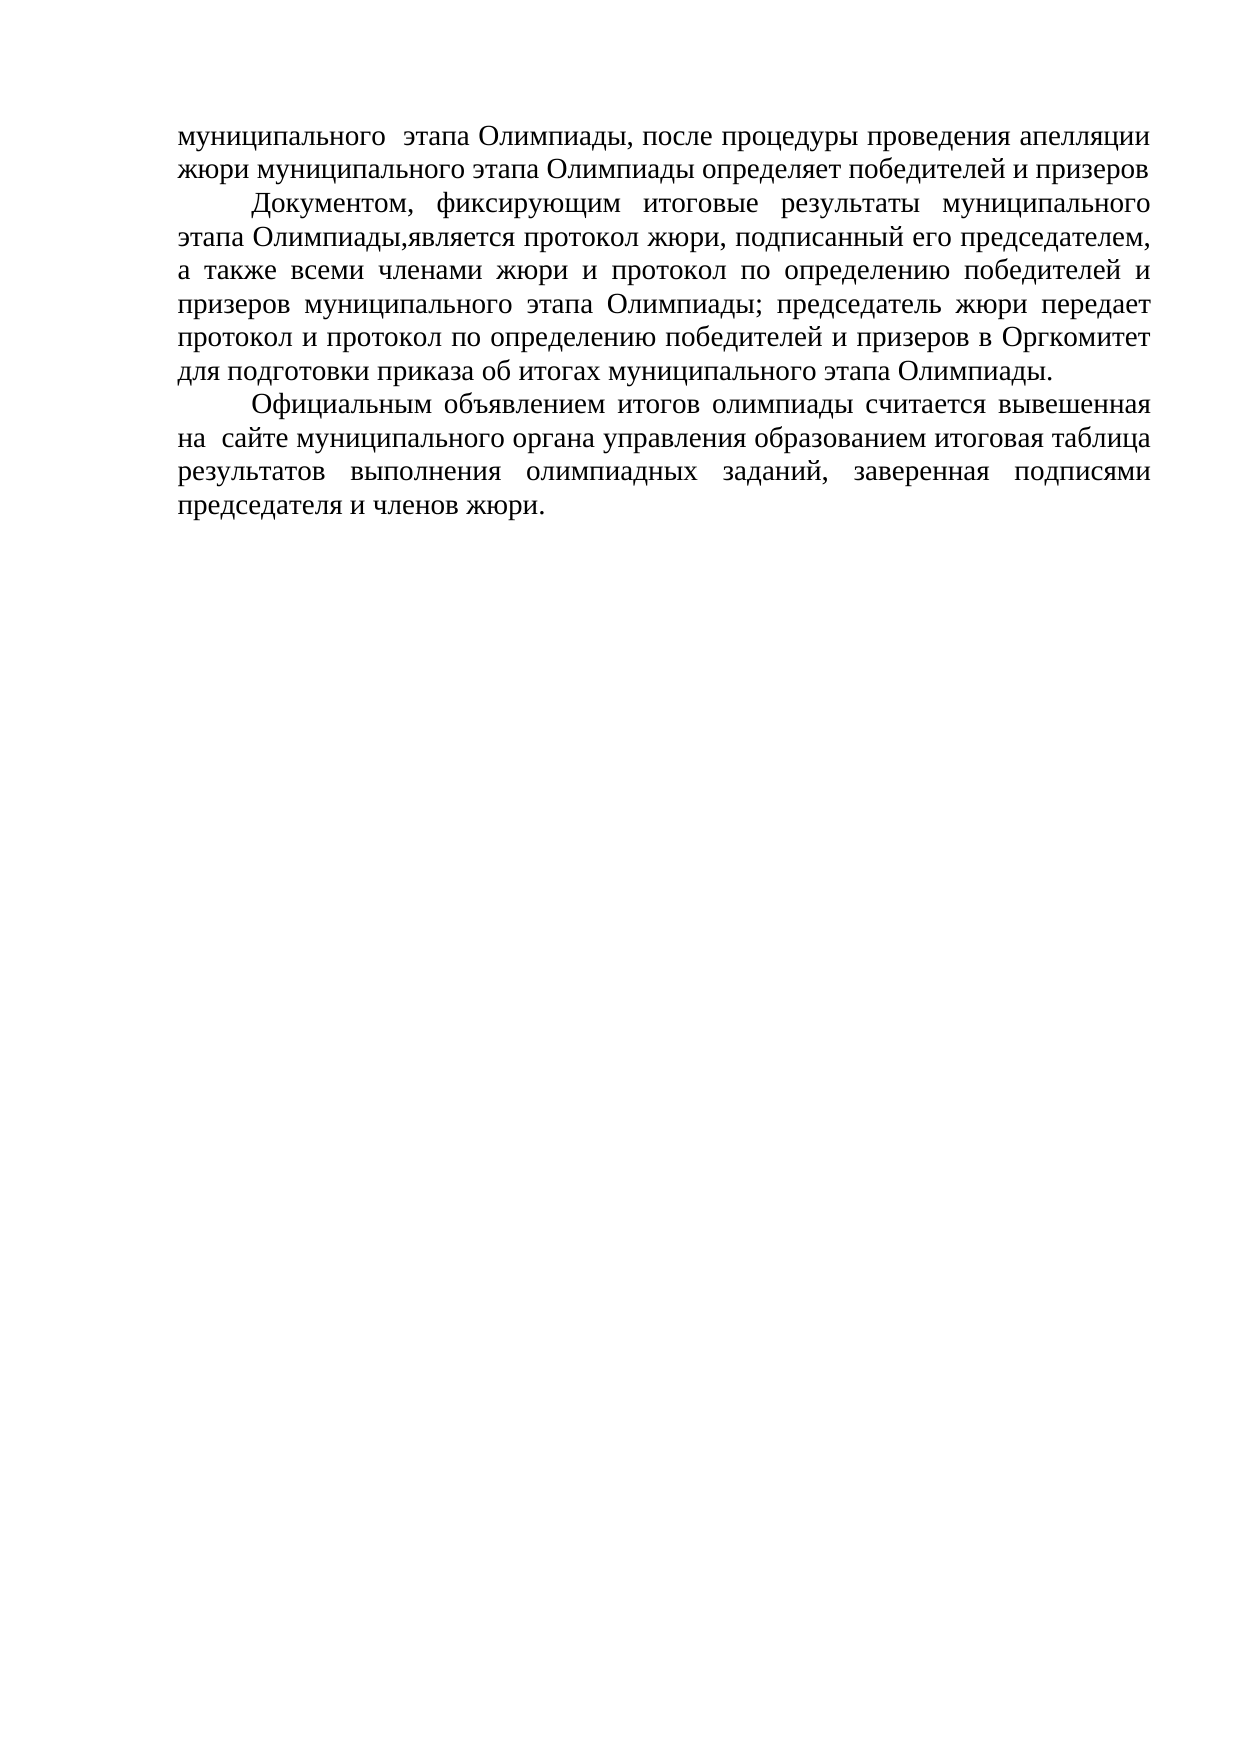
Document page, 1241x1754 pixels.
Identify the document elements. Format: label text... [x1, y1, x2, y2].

text Документом, фиксирующим итоговые результаты муниципального этапа Олимпиады,является протокол жюри, подписанный его председателем, а также всеми членами жюри и протокол по определению победителей и призеров муниципального этапа Олимпиады; председатель жюри передает протокол и протокол по определению победителей и призеров в Оргкомитет для подготовки приказа об итогах муниципального этапа Олимпиады. [177, 185, 1152, 386]
text Официальным объявлением итогов олимпиады считается вывешенная на сайте муниципального органа управления образованием итоговая таблица результатов выполнения олимпиадных заданий, заверенная подписями председателя и членов жюри. [177, 386, 1152, 521]
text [177, 118, 1152, 185]
